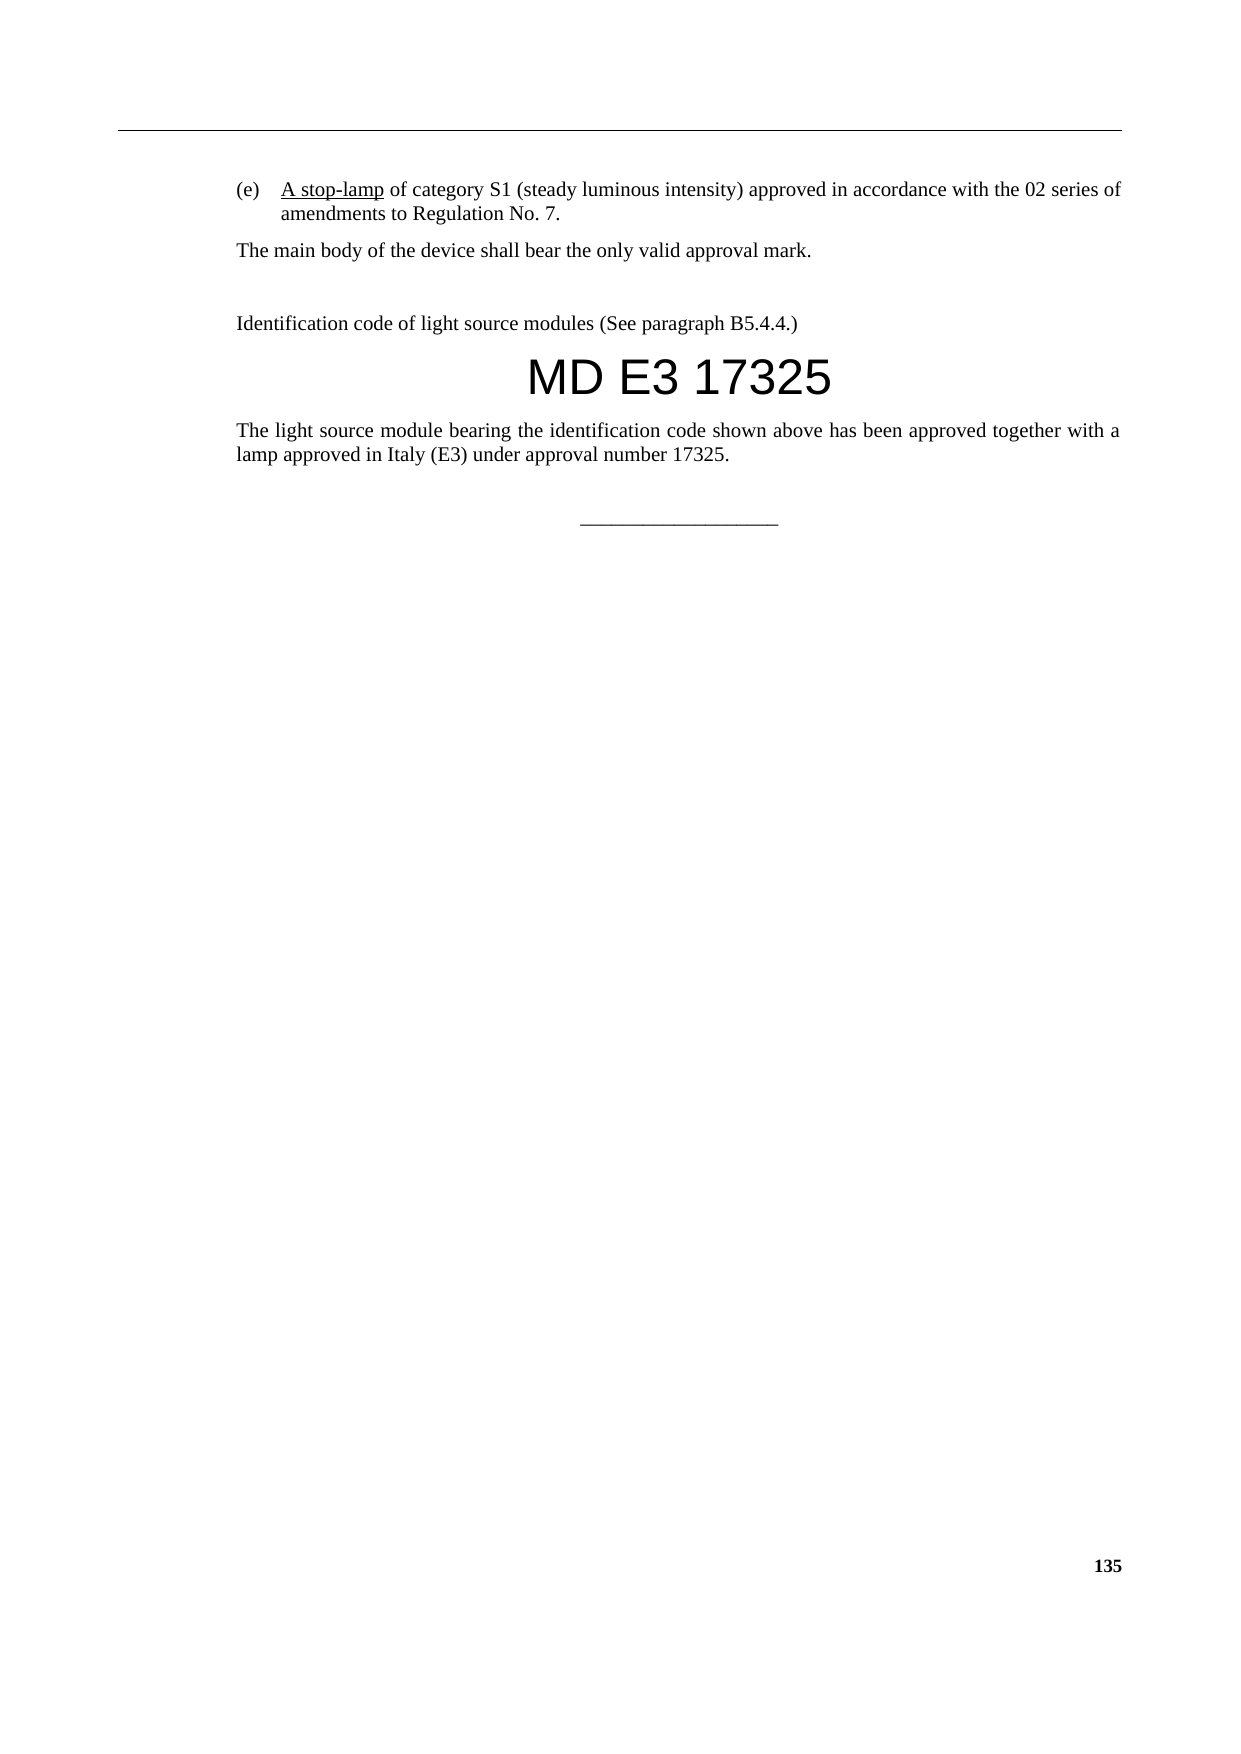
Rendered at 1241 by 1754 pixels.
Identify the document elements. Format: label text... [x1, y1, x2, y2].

text MD E3 17325 [236, 347, 1122, 405]
text The light source module bearing the identification code shown above has been approved together with a lamp approved in Italy (E3) under approval number 17325. [236, 417, 1122, 466]
text ___________________ [236, 503, 1122, 528]
text The main body of the device shall bear the only valid approval mark. [236, 238, 1122, 262]
text Identification code of light source modules (See paragraph B5.4.4.) [118, 311, 1122, 335]
text (e) A stop-lamp of category S1 (steady luminous intensity) approved in accordance with the 02 series of amendments to Regulation No. 7. [236, 177, 1122, 225]
